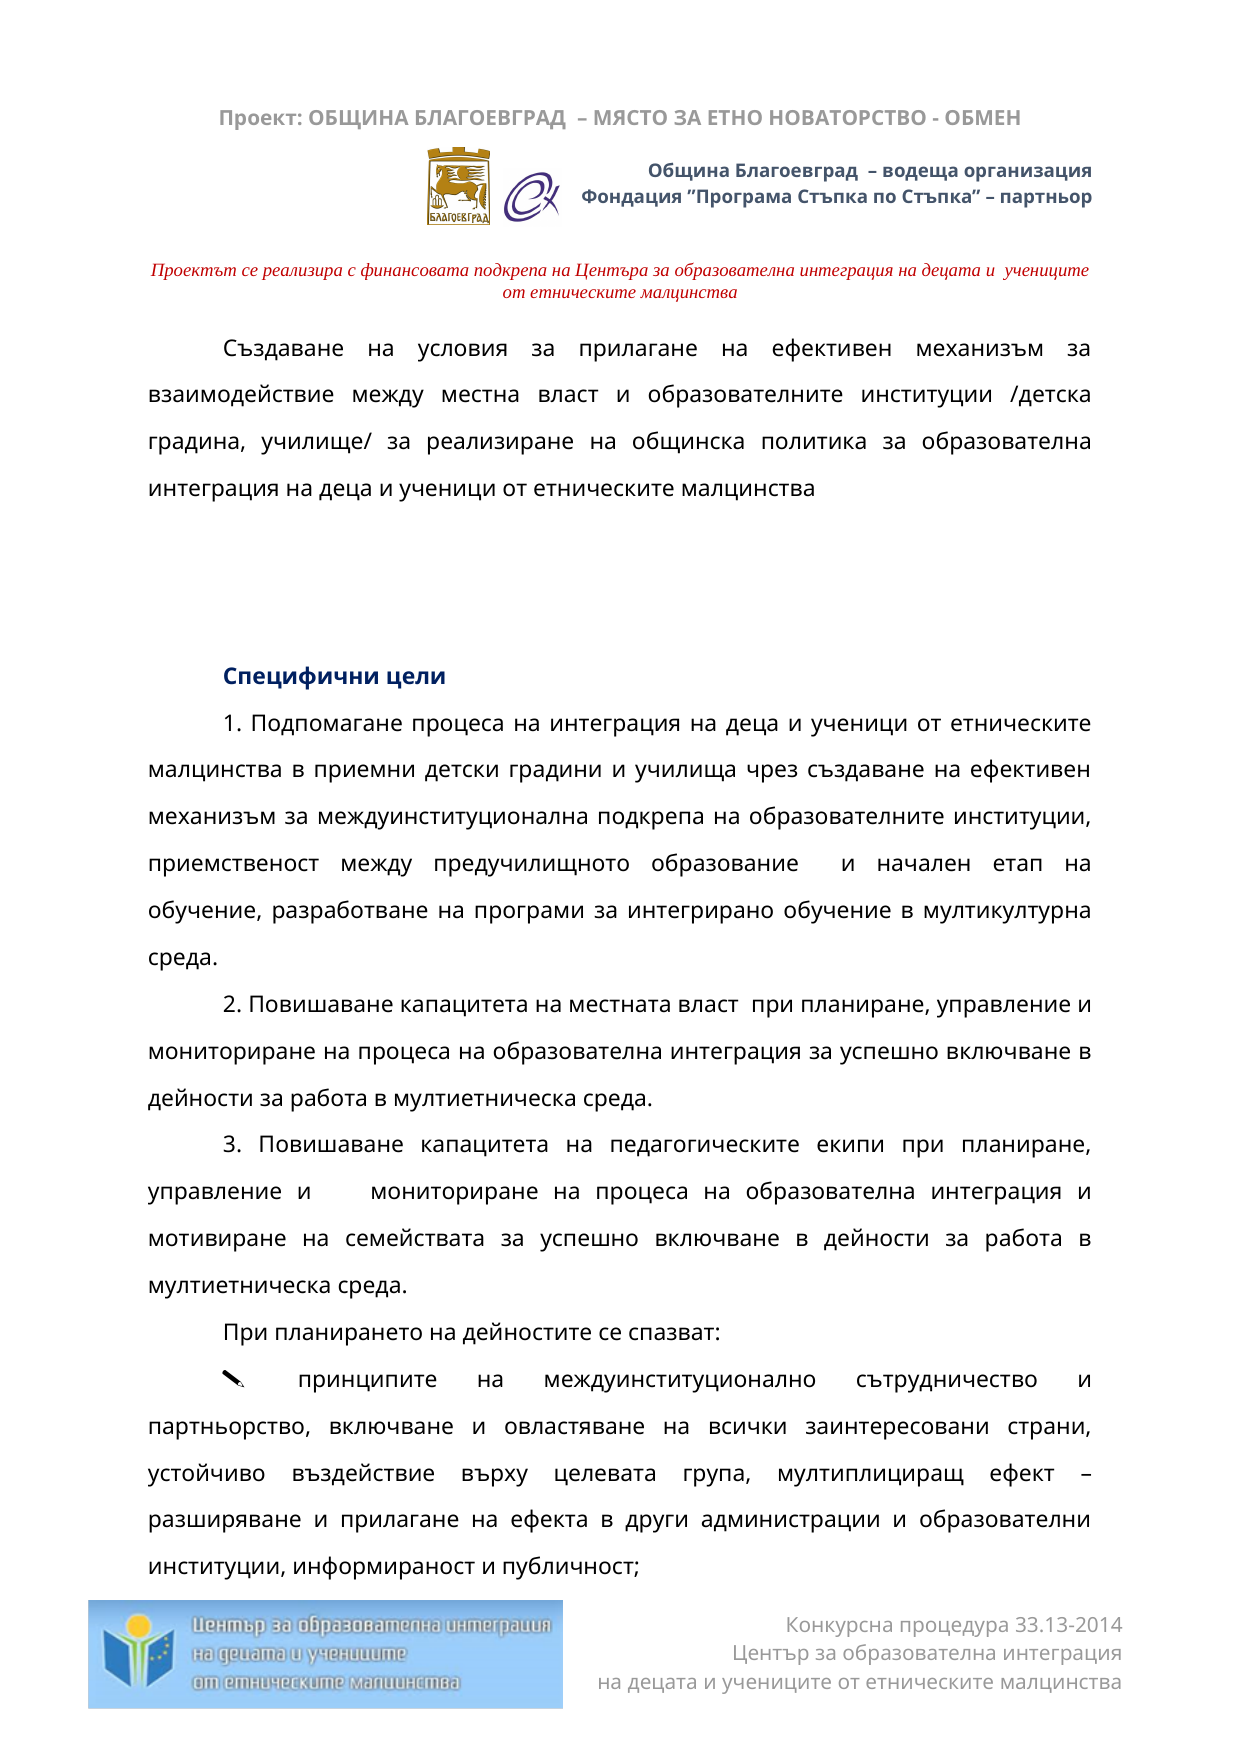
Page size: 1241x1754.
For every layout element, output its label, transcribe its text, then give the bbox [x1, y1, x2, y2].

text При планирането на дейностите се спазват: [148, 1316, 1093, 1347]
list принципите на междуинституционално сътрудничество и партньорство, включване и овластяване на всички заинтересовани страни, устойчиво въздействие върху целевата група, мултиплициращ ефект – разширяване и прилагане на ефекта в други администрации и образователни институции, информираност и публичност; [148, 1363, 1093, 1581]
text 3. Повишаване капацитета на педагогическите екипи при планиране, управление и мониториране на процеса на образователна интеграция и мотивиране на семействата за успешно включване в дейности за работа в мултиетническа среда. [148, 1128, 1093, 1300]
picture [427, 147, 490, 225]
text 1. Подпомагане процеса на интеграция на деца и ученици от етническите малцинства в приемни детски градини и училища чрез създаване на ефективен механизъм за междуинституционална подкрепа на образователните институции, приемственост между предучилищното образование и начален етап на обучение, разработване на програми за интегрирано обучение в мултикултурна среда. [148, 706, 1093, 972]
picture [87, 1600, 563, 1710]
text Специфични цели [148, 659, 1093, 691]
text 2. Повишаване капацитета на местната власт при планиране, управление и мониториране на процеса на образователна интеграция за успешно включване в дейности за работа в мултиетническа среда. [148, 988, 1093, 1113]
text Създаване на условия за прилагане на ефективен механизъм за взаимодействие между местна власт и образователните институции /детска градина, училище/ за реализиране на общинска политика за образователна интеграция на деца и ученици от етническите малцинства [148, 331, 1093, 503]
